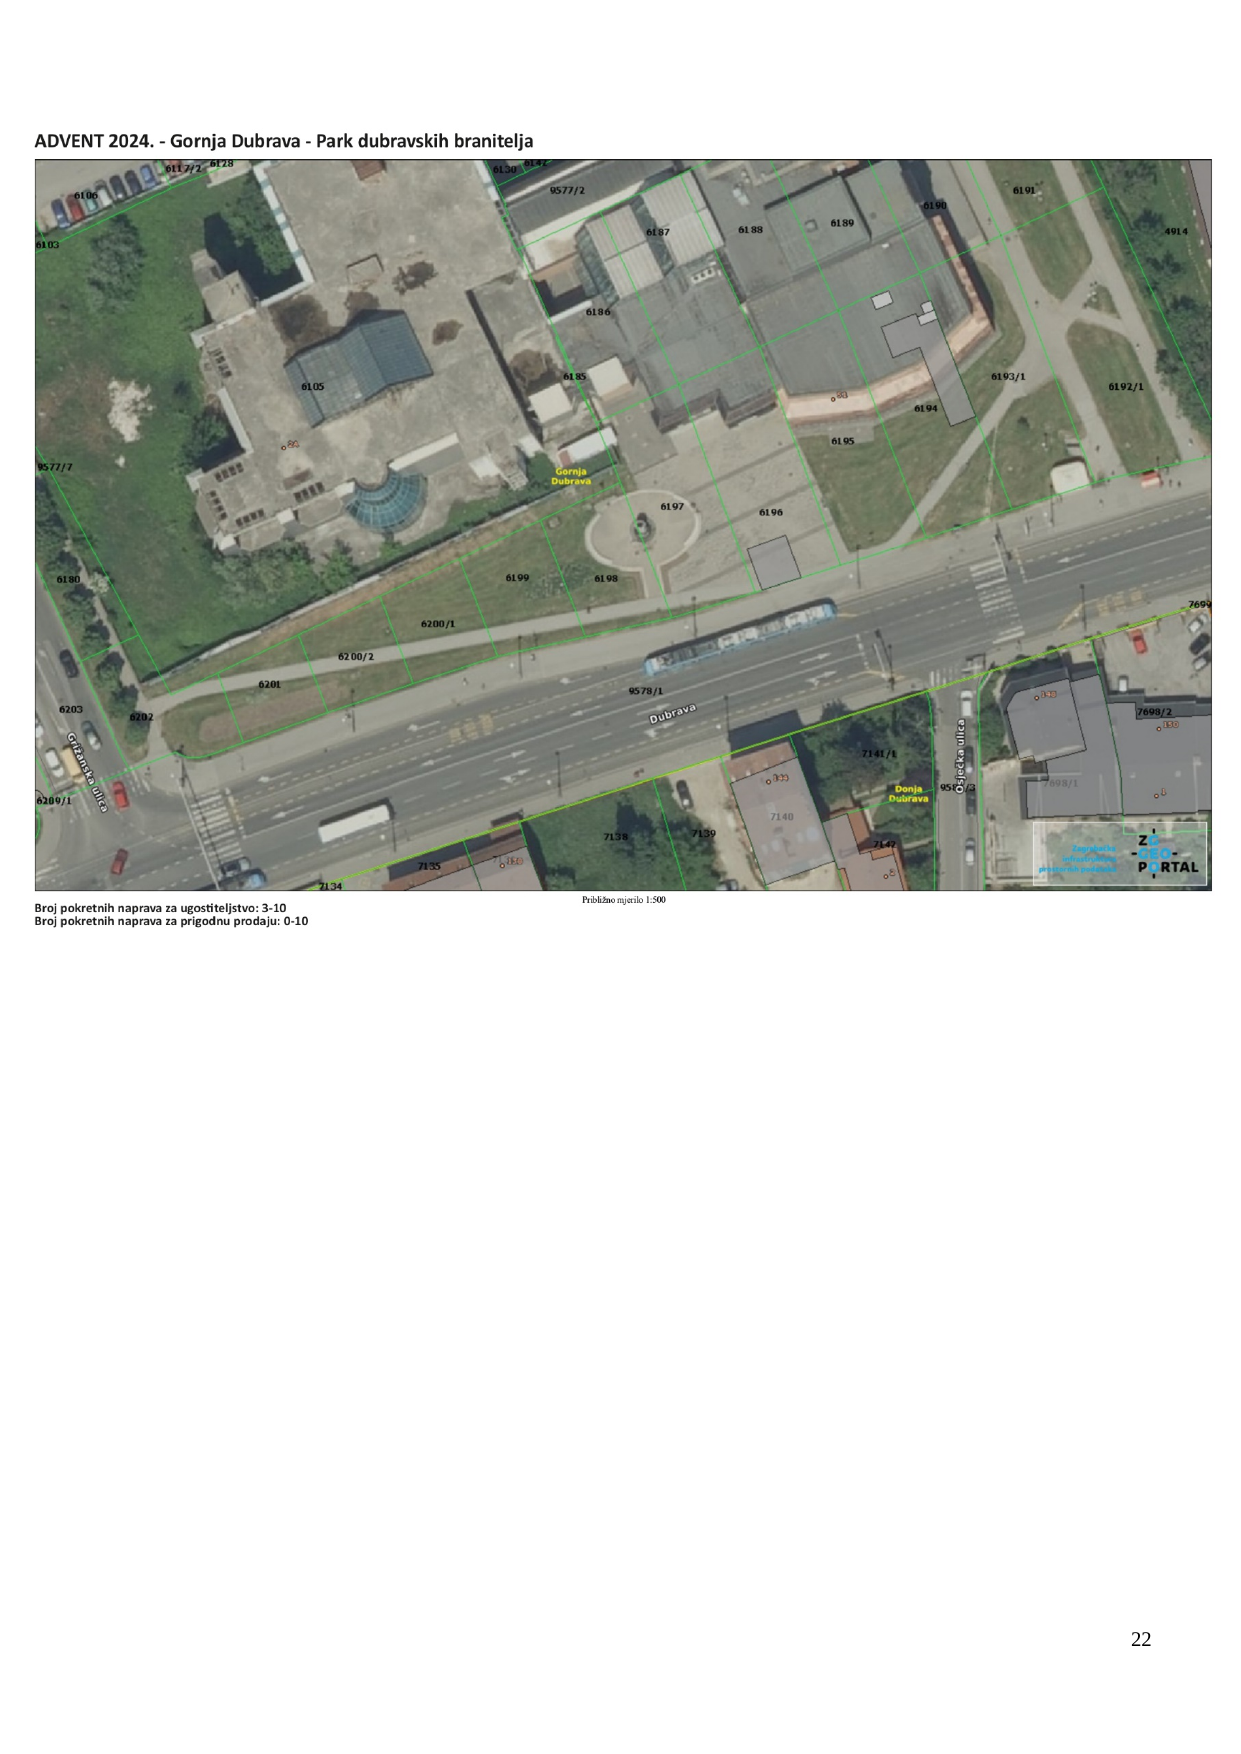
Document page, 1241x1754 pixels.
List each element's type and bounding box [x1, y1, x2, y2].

picture [14, 118, 1229, 937]
